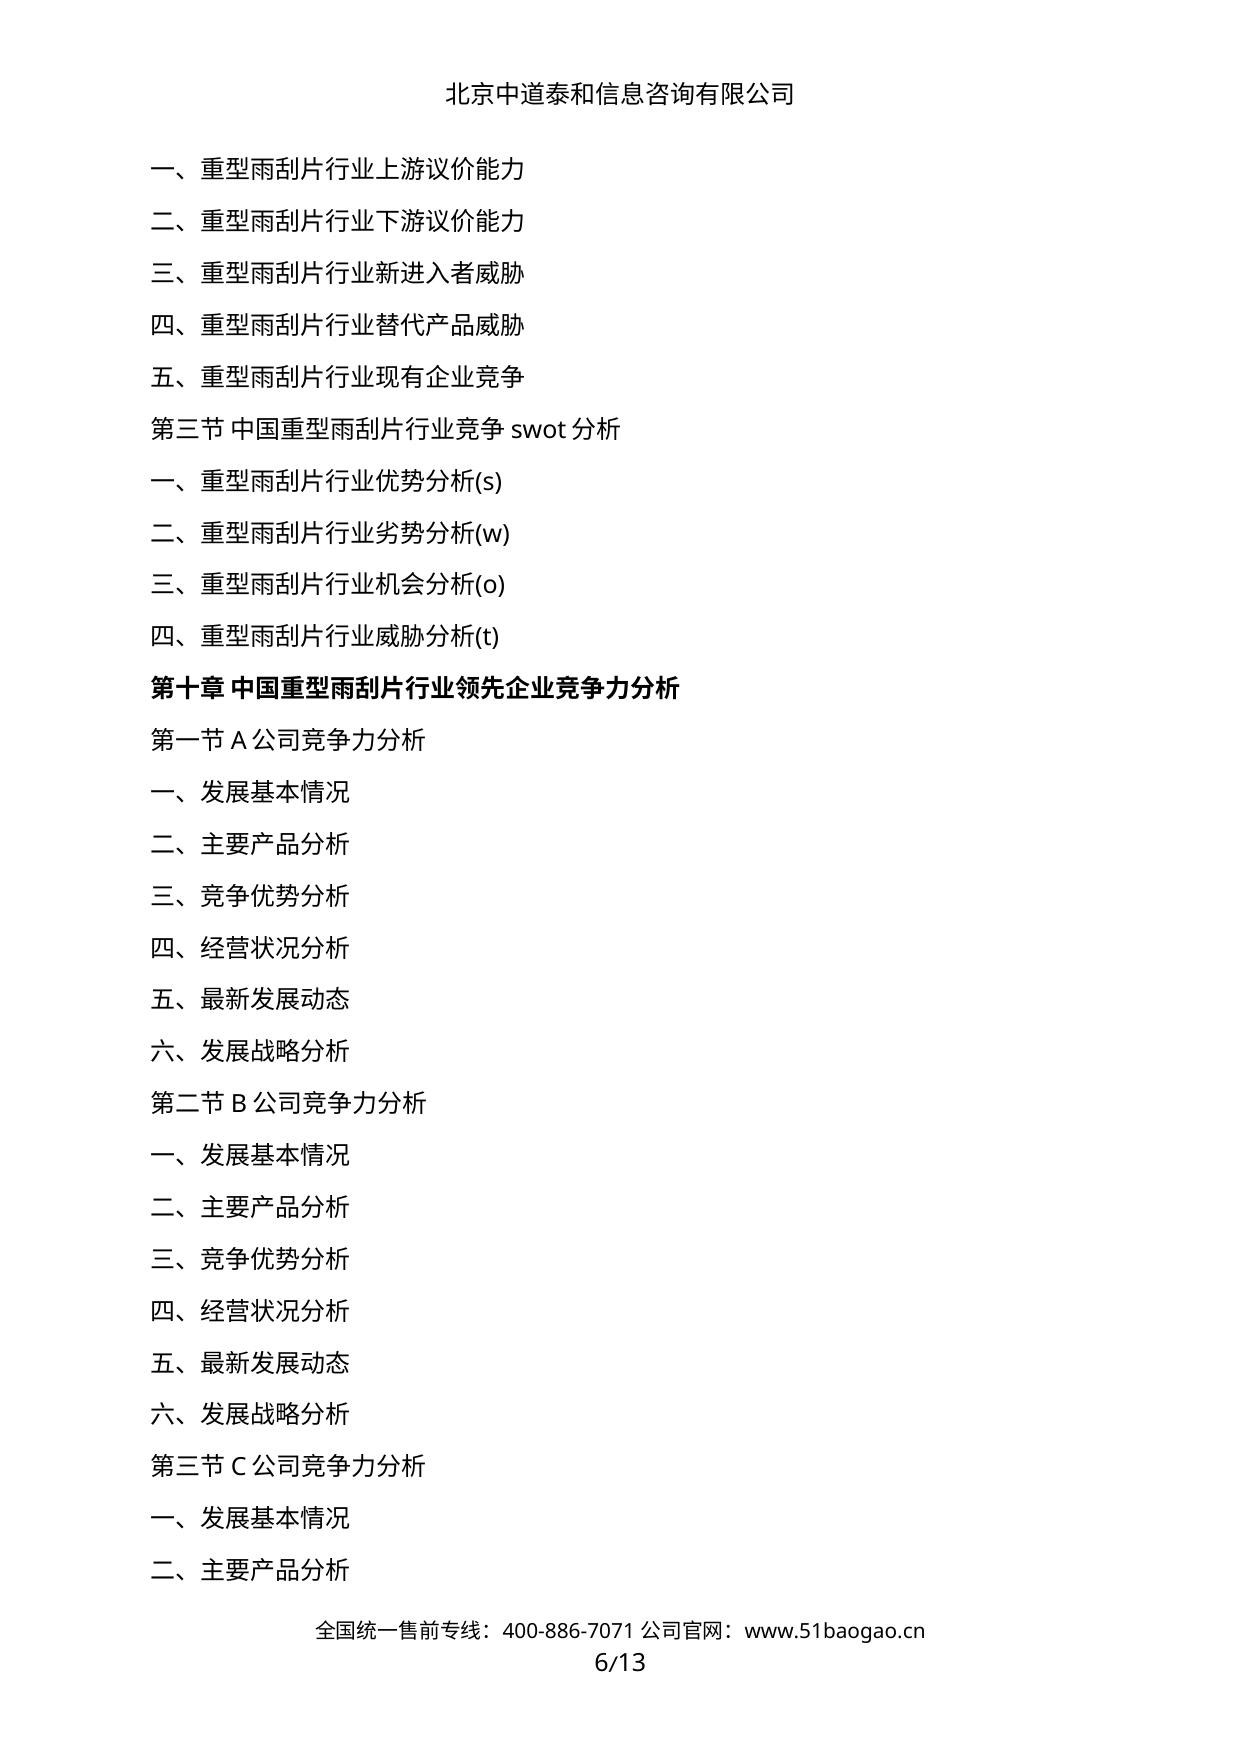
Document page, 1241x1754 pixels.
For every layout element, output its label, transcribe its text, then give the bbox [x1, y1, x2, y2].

text 第三节 C公司竞争力分析 [150, 1447, 1090, 1483]
text 一、重型雨刮片行业上游议价能力 [150, 150, 1090, 186]
text 一、发展基本情况 [150, 1136, 1090, 1172]
text 二、主要产品分析 [150, 1551, 1090, 1587]
text 四、重型雨刮片行业威胁分析(t) [150, 617, 1090, 653]
text 六、发展战略分析 [150, 1395, 1090, 1431]
text 四、经营状况分析 [150, 1291, 1090, 1327]
text 一、重型雨刮片行业优势分析(s) [150, 461, 1090, 497]
text 三、竞争优势分析 [150, 1239, 1090, 1276]
text 二、主要产品分析 [150, 824, 1090, 861]
text 三、竞争优势分析 [150, 876, 1090, 912]
text 二、重型雨刮片行业劣势分析(w) [150, 513, 1090, 549]
text 一、发展基本情况 [150, 1499, 1090, 1535]
text 二、重型雨刮片行业下游议价能力 [150, 202, 1090, 238]
text 一、发展基本情况 [150, 772, 1090, 809]
text 二、主要产品分析 [150, 1187, 1090, 1224]
text 三、重型雨刮片行业新进入者威胁 [150, 254, 1090, 290]
text 六、发展战略分析 [150, 1032, 1090, 1068]
text 第三节 中国重型雨刮片行业竞争swot分析 [150, 409, 1090, 446]
text 四、重型雨刮片行业替代产品威胁 [150, 306, 1090, 342]
text 第十章 中国重型雨刮片行业领先企业竞争力分析 [150, 669, 1090, 705]
text 第二节 B公司竞争力分析 [150, 1084, 1090, 1120]
text 三、重型雨刮片行业机会分析(o) [150, 565, 1090, 601]
text 四、经营状况分析 [150, 928, 1090, 964]
text 五、重型雨刮片行业现有企业竞争 [150, 357, 1090, 394]
text 五、最新发展动态 [150, 980, 1090, 1016]
text 第一节 A公司竞争力分析 [150, 721, 1090, 757]
text 五、最新发展动态 [150, 1343, 1090, 1379]
